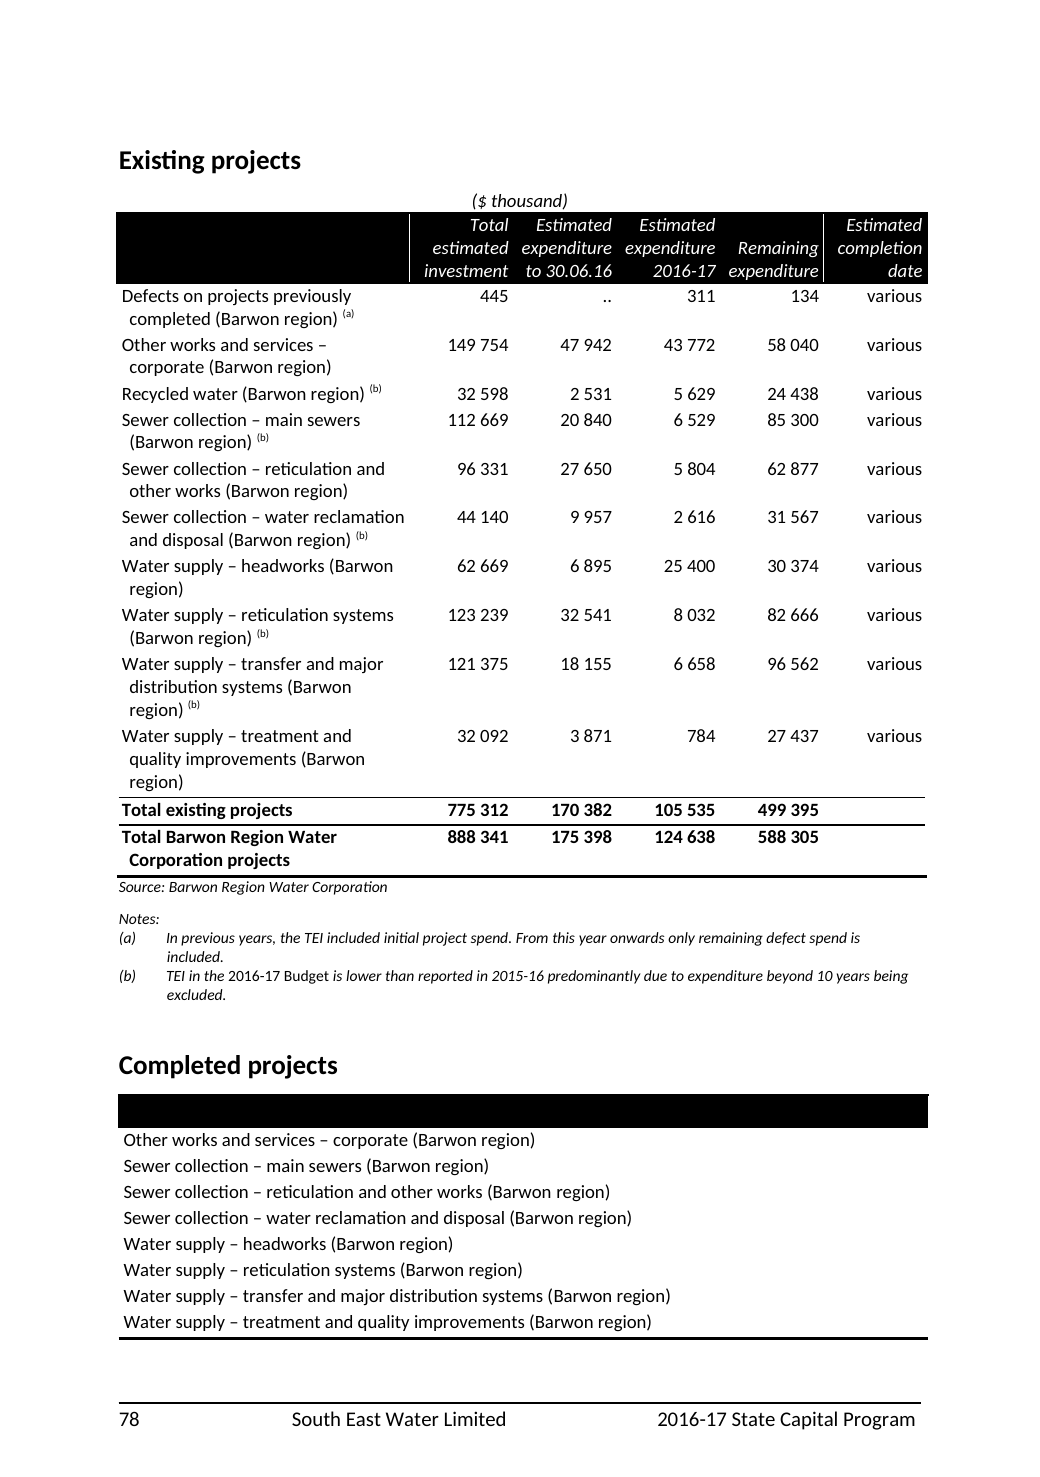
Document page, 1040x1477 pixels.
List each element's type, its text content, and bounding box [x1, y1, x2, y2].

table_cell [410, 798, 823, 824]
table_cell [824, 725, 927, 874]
text Source: Barwon Region Water Corporation [118, 878, 921, 897]
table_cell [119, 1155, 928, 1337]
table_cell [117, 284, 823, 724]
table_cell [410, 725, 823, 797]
subtitle Completed projects [118, 1048, 921, 1082]
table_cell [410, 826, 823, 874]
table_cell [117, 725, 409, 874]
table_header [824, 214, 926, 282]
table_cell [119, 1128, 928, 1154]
text (a) In previous years, the TEI included initial project spend. From this year onwards only remaining defect spend is included. [118, 928, 921, 966]
text Notes: [118, 909, 921, 928]
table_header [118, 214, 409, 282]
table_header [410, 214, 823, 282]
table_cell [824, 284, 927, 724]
text ($ thousand) [118, 189, 921, 212]
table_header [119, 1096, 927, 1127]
text (b) TEI in the 2016-17 Budget is lower than reported in 2015-16 predominantly due to expenditure beyond 10 years being excluded. [118, 966, 921, 1004]
subtitle Existing projects [118, 143, 921, 177]
